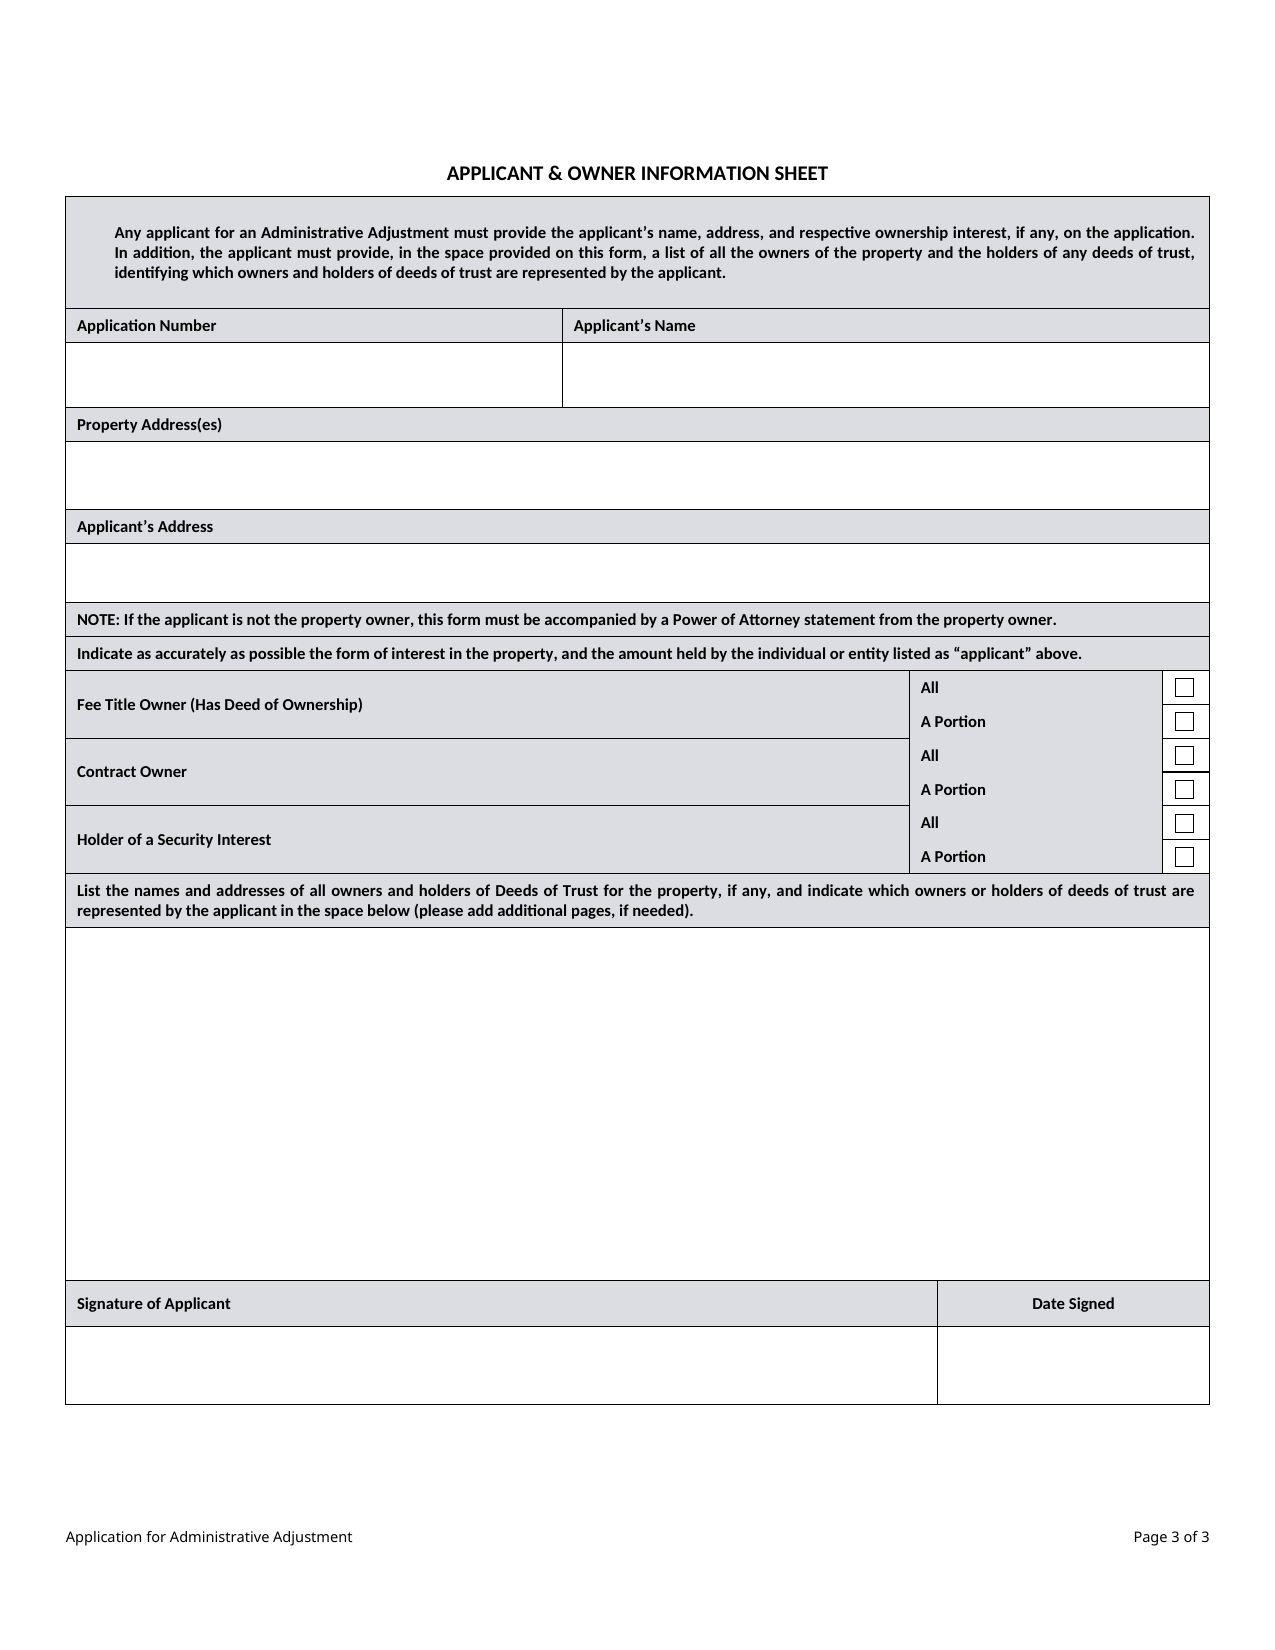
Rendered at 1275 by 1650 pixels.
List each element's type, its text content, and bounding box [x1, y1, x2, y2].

table_cell Fee Title Owner (Has Deed of Ownership) [66, 671, 909, 738]
table_cell [1163, 705, 1209, 738]
table_cell [563, 343, 1209, 407]
table_cell Indicate as accurately as possible the form of interest in the property, and the amount held by the individual or entity listed as “applicant” above. [66, 637, 1209, 670]
table_cell [1163, 840, 1209, 873]
table_cell Any applicant for an Administrative Adjustment must provide the applicant’s name, address, and respective ownership interest, if any, on the application. In addition, the applicant must provide, in the space provided on this form, a list of all the owners of the property and the holders of any deeds of trust, identifying which owners and holders of deeds of trust are represented by the applicant. [66, 197, 1209, 308]
table_cell All [910, 805, 1162, 839]
table_cell Applicant’s Address [66, 510, 1209, 543]
table_cell A Portion [910, 839, 1162, 873]
table_cell [66, 928, 1209, 1279]
table_cell [66, 442, 1209, 509]
table_cell [1163, 739, 1209, 771]
table_cell Property Address(es) [66, 408, 1209, 441]
table_cell A Portion [910, 704, 1162, 738]
table_cell All [910, 671, 1162, 704]
table_cell Applicant’s Name [563, 309, 1209, 342]
table_cell [66, 544, 1209, 602]
table_cell Application Number [66, 309, 562, 342]
table_cell [66, 343, 562, 407]
table_header APPLICANT & OWNER INFORMATION SHEET [66, 150, 1209, 196]
table_cell NOTE: If the applicant is not the property owner, this form must be accompanied by a Power of Attorney statement from the property owner. [66, 603, 1209, 636]
table_cell Signature of Applicant [66, 1281, 937, 1326]
table_cell All [910, 738, 1162, 771]
table_cell [1163, 773, 1209, 805]
table_cell [66, 1327, 937, 1404]
table_cell List the names and addresses of all owners and holders of Deeds of Trust for the property, if any, and indicate which owners or holders of deeds of trust are represented by the applicant in the space below (please add additional pages, if needed). [66, 874, 1209, 927]
table_cell [1163, 806, 1209, 839]
table_cell Holder of a Security Interest [66, 806, 909, 873]
table_cell [938, 1327, 1209, 1404]
table_cell A Portion [910, 771, 1162, 805]
table_cell Date Signed [938, 1281, 1209, 1326]
table_cell [1163, 671, 1209, 704]
table_cell Contract Owner [66, 739, 909, 805]
